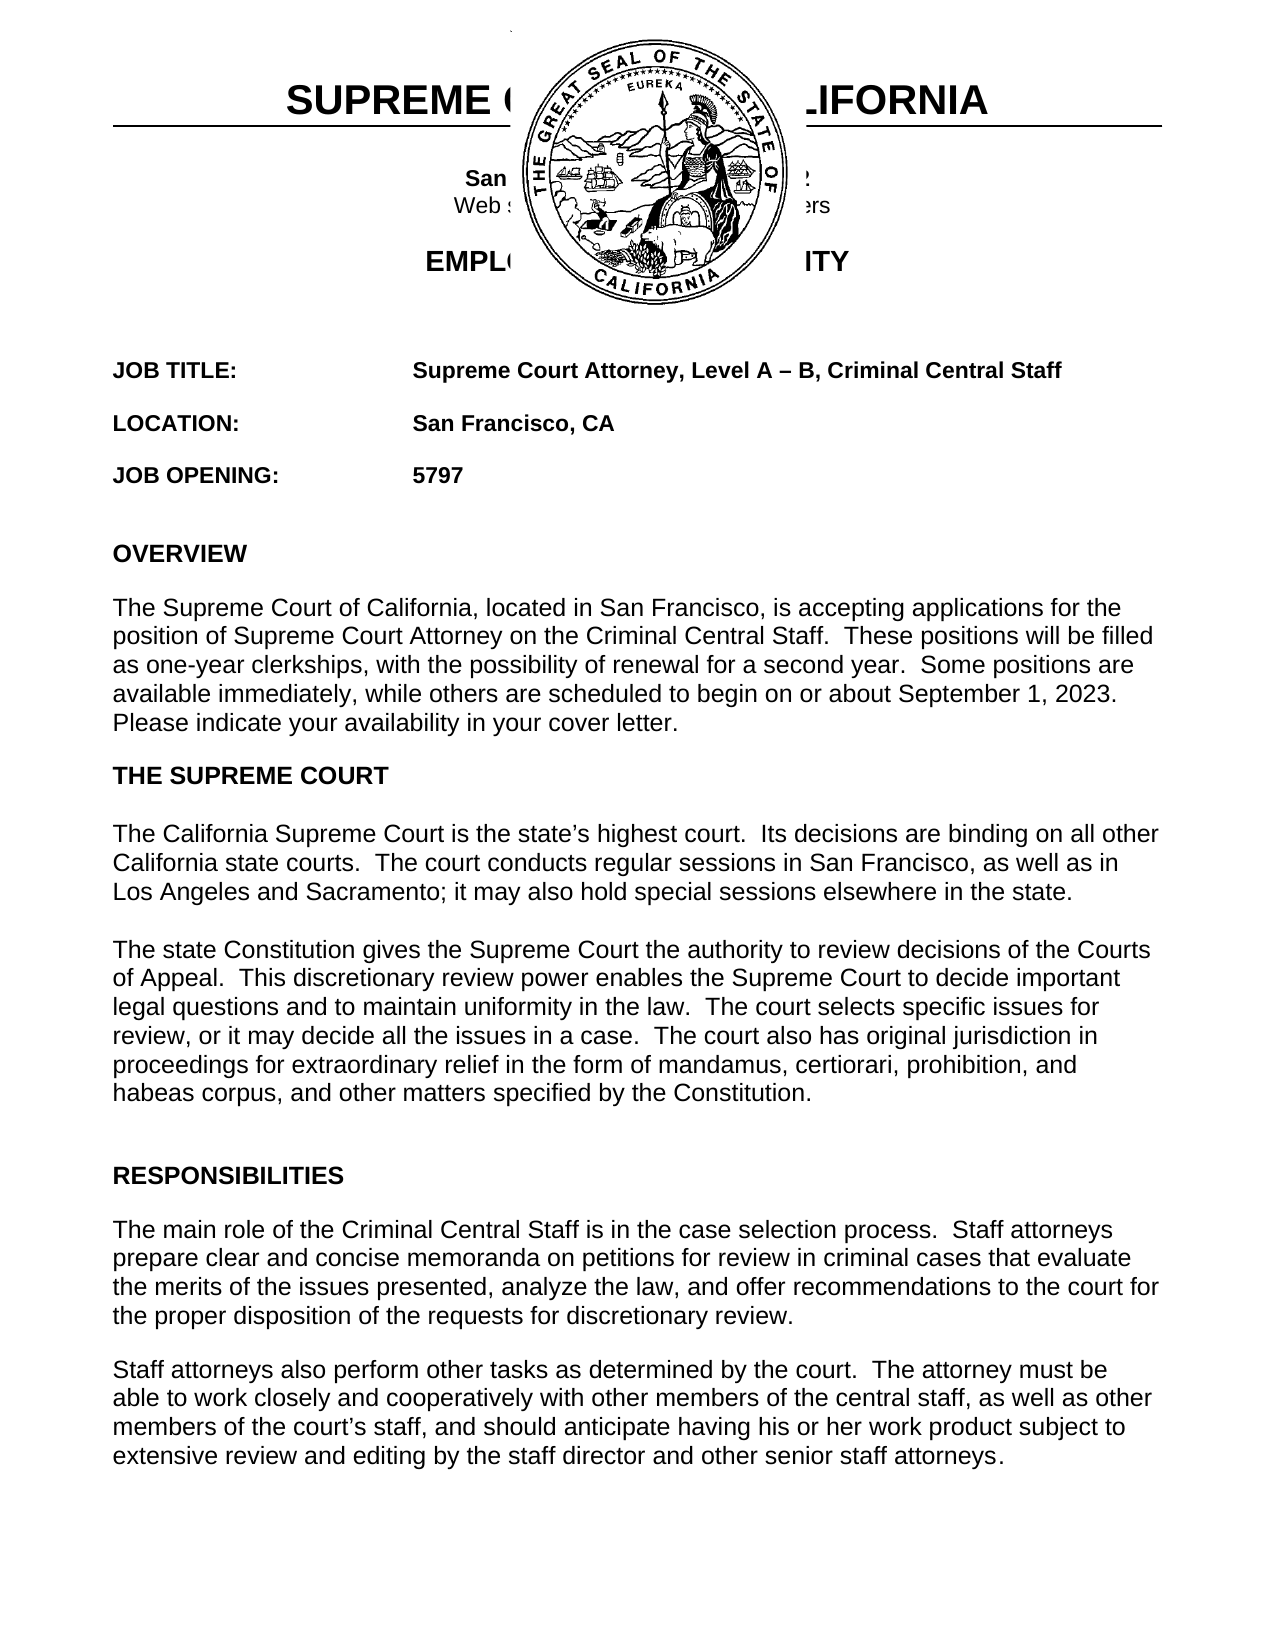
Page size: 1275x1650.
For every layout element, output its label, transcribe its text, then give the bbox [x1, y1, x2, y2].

text The state Constitution gives the Supreme Court the authority to review decisions of the Courts of Appeal. This discretionary review power enables the Supreme Court to decide important legal questions and to maintain uniformity in the law. The court selects specific issues for review, or it may decide all the issues in a case. The court also has original jurisdiction in proceedings for extraordinary relief in the form of mandamus, certiorari, prohibition, and habeas corpus, and other matters specified by the Constitution. [112, 935, 1162, 1107]
subtitle LOCATION: San Francisco, CA [112, 410, 1215, 436]
text The main role of the Criminal Central Staff is in the case selection process. Staff attorneys prepare clear and concise memoranda on petitions for review in criminal cases that evaluate the merits of the issues presented, analyze the law, and offer recommendations to the court for the proper disposition of the requests for discretionary review. [112, 1215, 1162, 1330]
text JOB TITLE: Supreme Court Attorney, Level A – B, Criminal Central Staff [112, 357, 1162, 383]
text The Supreme Court of California, located in San Francisco, is accepting applications for the position of Supreme Court Attorney on the Criminal Central Staff. These positions will be filled as one-year clerkships, with the possibility of renewal for a second year. Some positions are available immediately, while others are scheduled to begin on or about September 1, 2023. Please indicate your availability in your cover letter. [112, 593, 1162, 736]
text The California Supreme Court is the state’s highest court. Its decisions are binding on all other California state courts. The court conducts regular sessions in San Francisco, as well as in Los Angeles and Sacramento; it may also hold special sessions elsewhere in the state. [112, 819, 1162, 906]
text THE SUPREME COURT [112, 761, 1162, 790]
text OVERVIEW [112, 539, 1162, 568]
subtitle JOB OPENING: 5797 [112, 462, 1215, 489]
text RESPONSIBILITIES [112, 1161, 1162, 1190]
text Staff attorneys also perform other tasks as determined by the court. The attorney must be able to work closely and cooperatively with other members of the central staff, as well as other members of the court’s staff, and should anticipate having his or her work product subject to extensive review and editing by the staff director and other senior staff attorneys. [112, 1355, 1162, 1470]
